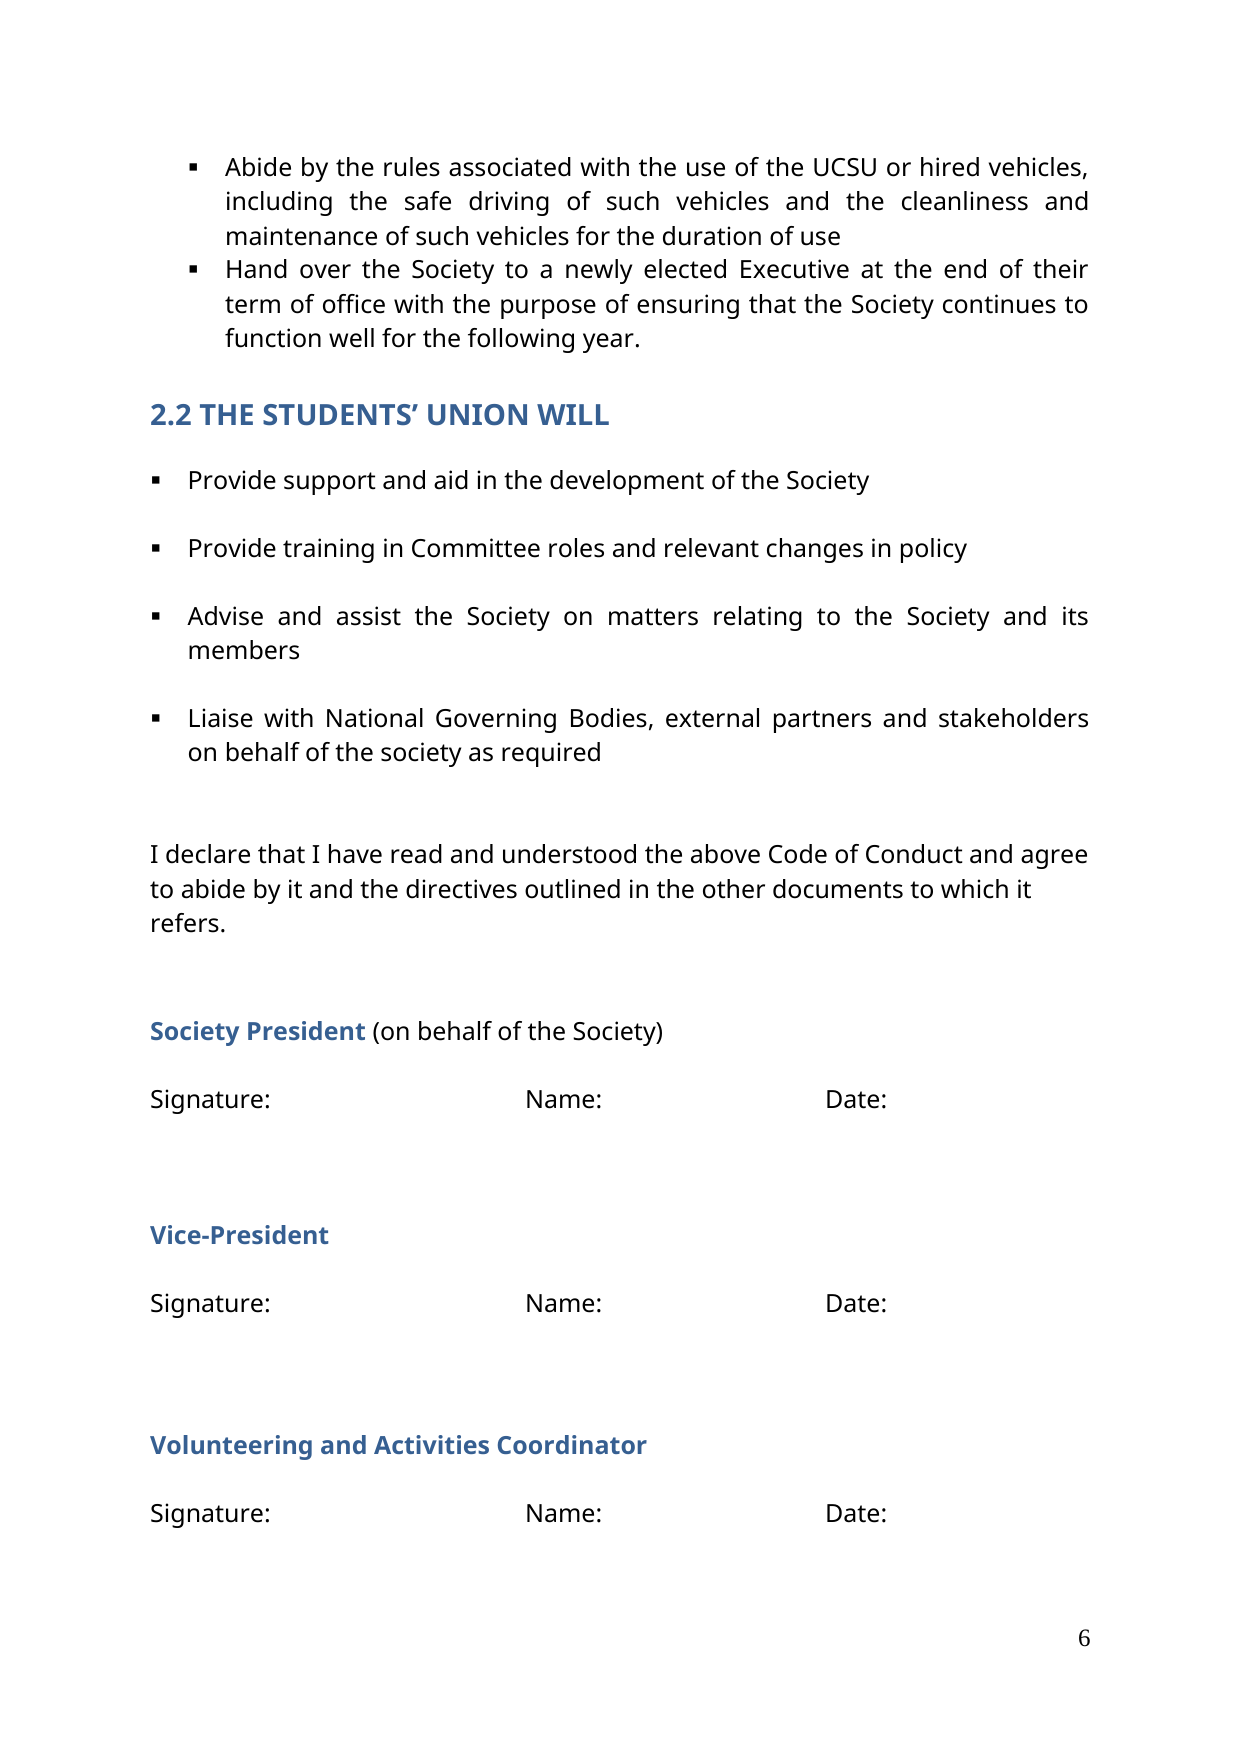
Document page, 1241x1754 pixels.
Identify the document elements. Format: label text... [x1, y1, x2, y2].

list Liaise with National Governing Bodies, external partners and stakeholders on behalf of the society as required [150, 701, 1090, 769]
text Volunteering and Activities Coordinator [150, 1427, 1090, 1462]
subtitle 2.2 THE STUDENTS’ UNION WILL [150, 394, 1090, 434]
text Signature: Name: Date: [150, 1081, 1090, 1115]
text Signature: Name: Date: [150, 1286, 1090, 1320]
list Abide by the rules associated with the use of the UCSU or hired vehicles, including the safe driving of such vehicles and the cleanliness and maintenance of such vehicles for the duration of use [187, 150, 1090, 252]
list Provide training in Committee roles and relevant changes in policy [150, 531, 1090, 565]
text I declare that I have read and understood the above Code of Conduct and agree to abide by it and the directives outlined in the other documents to which it refers. [150, 837, 1090, 939]
list Advise and assist the Society on matters relating to the Society and its members [150, 599, 1090, 667]
text Society President (on behalf of the Society) [150, 1013, 1090, 1047]
text Vice-President [150, 1217, 1090, 1252]
list Provide support and aid in the development of the Society [150, 462, 1090, 497]
list Hand over the Society to a newly elected Executive at the end of their term of office with the purpose of ensuring that the Society continues to function well for the following year. [187, 252, 1090, 354]
text Signature: Name: Date: [150, 1496, 1090, 1530]
